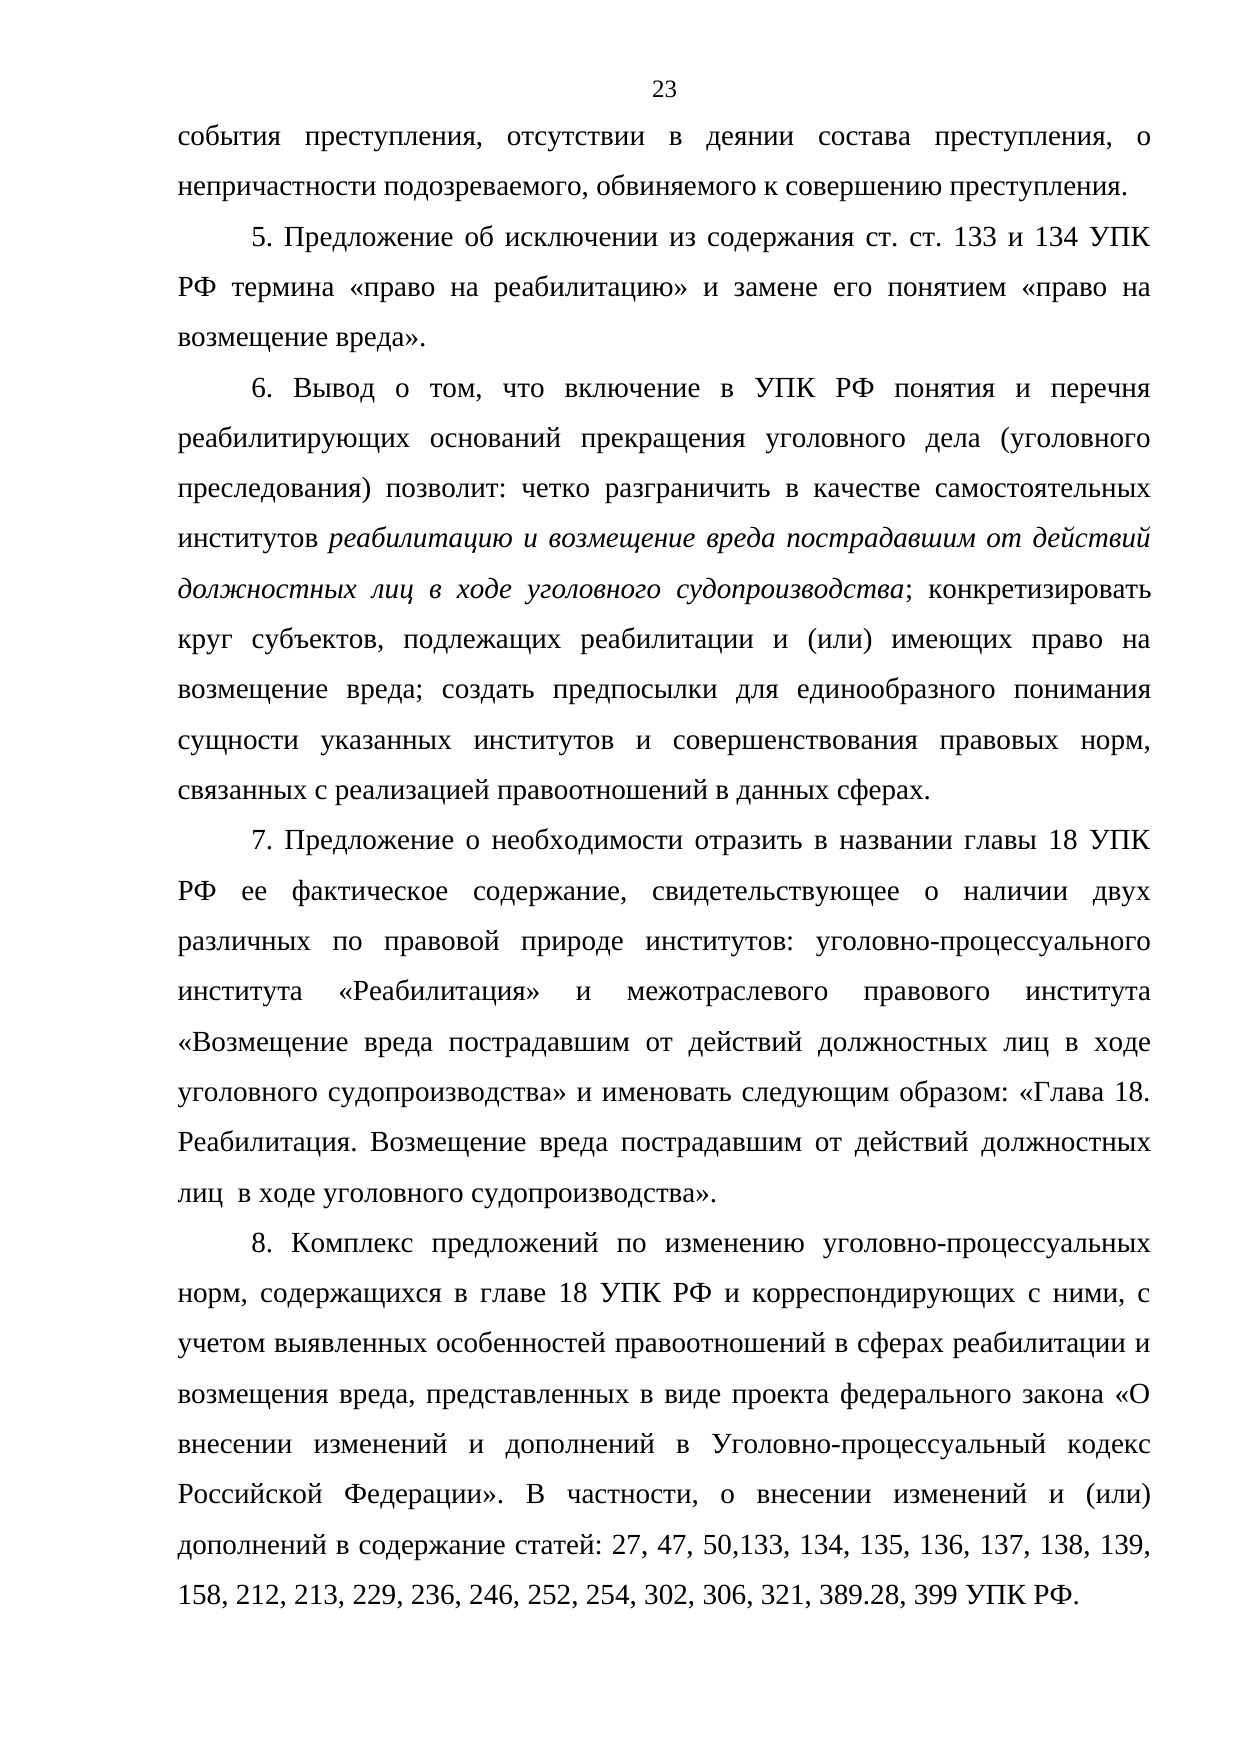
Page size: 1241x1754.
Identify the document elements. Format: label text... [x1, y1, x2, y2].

text 6. Вывод о том, что включение в УПК РФ понятия и перечня реабилитирующих оснований прекращения уголовного дела (уголовного преследования) позволит: четко разграничить в качестве самостоятельных институтов реабилитацию и возмещение вреда пострадавшим от действий должностных лиц в ходе уголовного судопроизводства; конкретизировать круг субъектов, подлежащих реабилитации и (или) имеющих право на возмещение вреда; создать предпосылки для единообразного понимания сущности указанных институтов и совершенствования правовых норм, связанных с реализацией правоотношений в данных сферах. [177, 370, 1152, 806]
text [177, 118, 1152, 202]
text 5. Предложение об исключении из содержания ст. ст. 133 и 134 УПК РФ термина «право на реабилитацию» и замене его понятием «право на возмещение вреда». [177, 219, 1152, 353]
text 7. Предложение о необходимости отразить в названии главы 18 УПК РФ ее фактическое содержание, свидетельствующее о наличии двух различных по правовой природе институтов: уголовно-процессуального института «Реабилитация» и межотраслевого правового института «Возмещение вреда пострадавшим от действий должностных лиц в ходе уголовного судопроизводства» и именовать следующим образом: «Глава 18. Реабилитация. Возмещение вреда пострадавшим от действий должностных лиц в ходе уголовного судопроизводства». [177, 822, 1152, 1208]
text 8. Комплекс предложений по изменению уголовно-процессуальных норм, содержащихся в главе 18 УПК РФ и корреспондирующих с ними, с учетом выявленных особенностей правоотношений в сферах реабилитации и возмещения вреда, представленных в виде проекта федерального закона «О внесении изменений и дополнений в Уголовно-процессуальный кодекс Российской Федерации». В частности, о внесении изменений и (или) дополнений в содержание статей: 27, 47, 50,133, 134, 135, 136, 137, 138, 139, 158, 212, 213, 229, 236, 246, 252, 254, 302, 306, 321, 389.28, 399 УПК РФ. [177, 1225, 1152, 1611]
